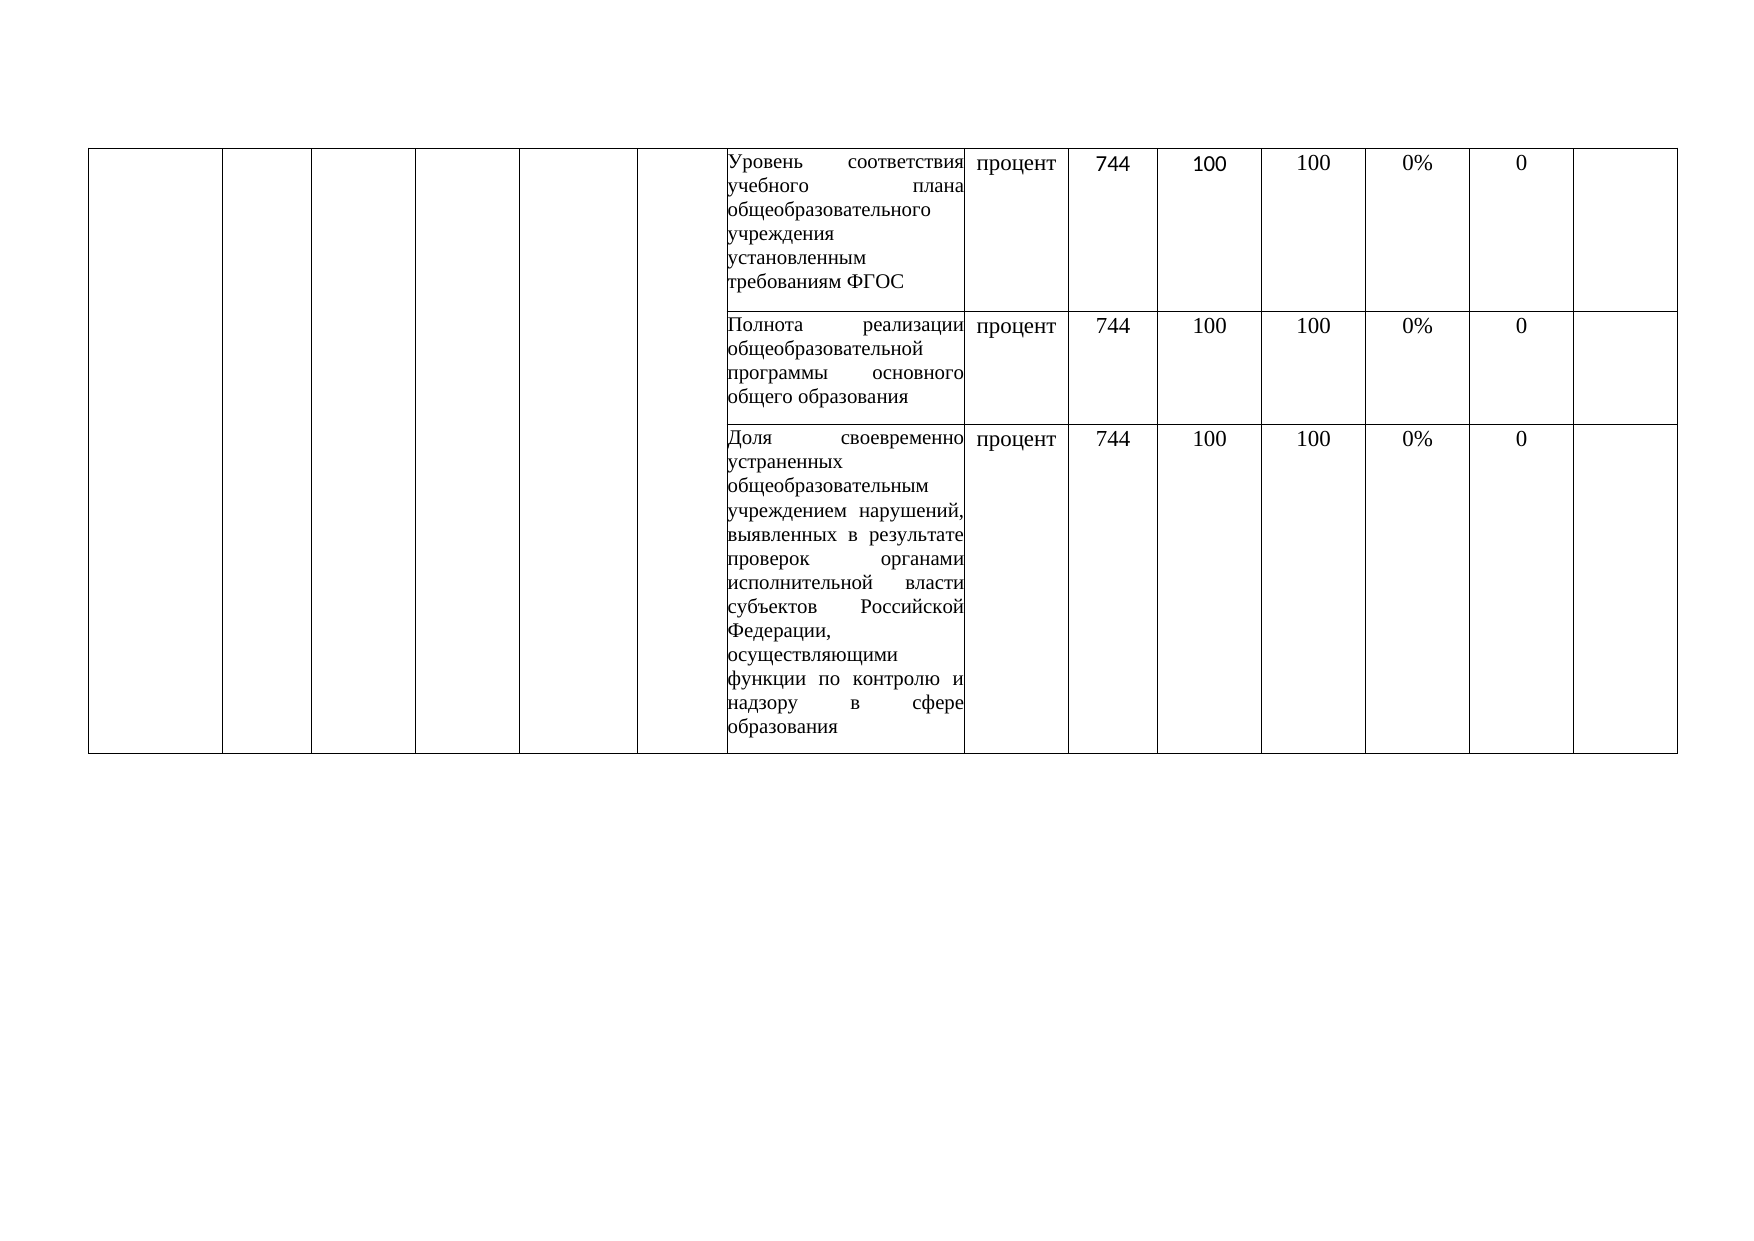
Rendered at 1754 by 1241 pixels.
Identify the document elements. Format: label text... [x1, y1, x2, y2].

table_cell 100 [1262, 312, 1365, 424]
table_cell 0% [1366, 425, 1469, 752]
table_cell 0 [1470, 149, 1573, 311]
table_cell [223, 149, 311, 752]
table_cell [89, 149, 222, 752]
table_cell 0% [1366, 149, 1469, 311]
table_cell 0 [1470, 425, 1573, 752]
table_cell 100 [1262, 149, 1365, 311]
table_cell [520, 149, 637, 752]
table_cell 100 [1158, 312, 1261, 424]
table_cell Доля своевременно устраненных общеобразовательным учреждением нарушений, выявленных в результате проверок органами исполнительной власти субъектов Российской Федерации, осуществляющими функции по контролю и надзору в сфере образования [728, 425, 964, 752]
table_cell Полнота реализации общеобразовательной программы основного общего образования [728, 312, 964, 424]
table_cell 744 [1069, 425, 1157, 752]
table_cell 100 [1158, 425, 1261, 752]
table_cell [1574, 149, 1677, 311]
table_cell [416, 149, 519, 752]
table_cell 100 [1262, 425, 1365, 752]
table_cell 0% [1366, 312, 1469, 424]
table_cell [312, 149, 415, 752]
table_cell процент [965, 149, 1068, 311]
table_cell процент [965, 312, 1068, 424]
table_cell Уровень соответствия учебного плана общеобразовательного учреждения установленным требованиям ФГОС [728, 149, 964, 311]
table_cell 744 [1069, 149, 1157, 311]
table_cell 744 [1069, 312, 1157, 424]
table_cell процент [965, 425, 1068, 752]
table_cell [1574, 312, 1677, 424]
table_cell 0 [1470, 312, 1573, 424]
table_cell 100 [1158, 149, 1261, 311]
table_cell [638, 149, 727, 752]
table_cell [1574, 425, 1677, 752]
